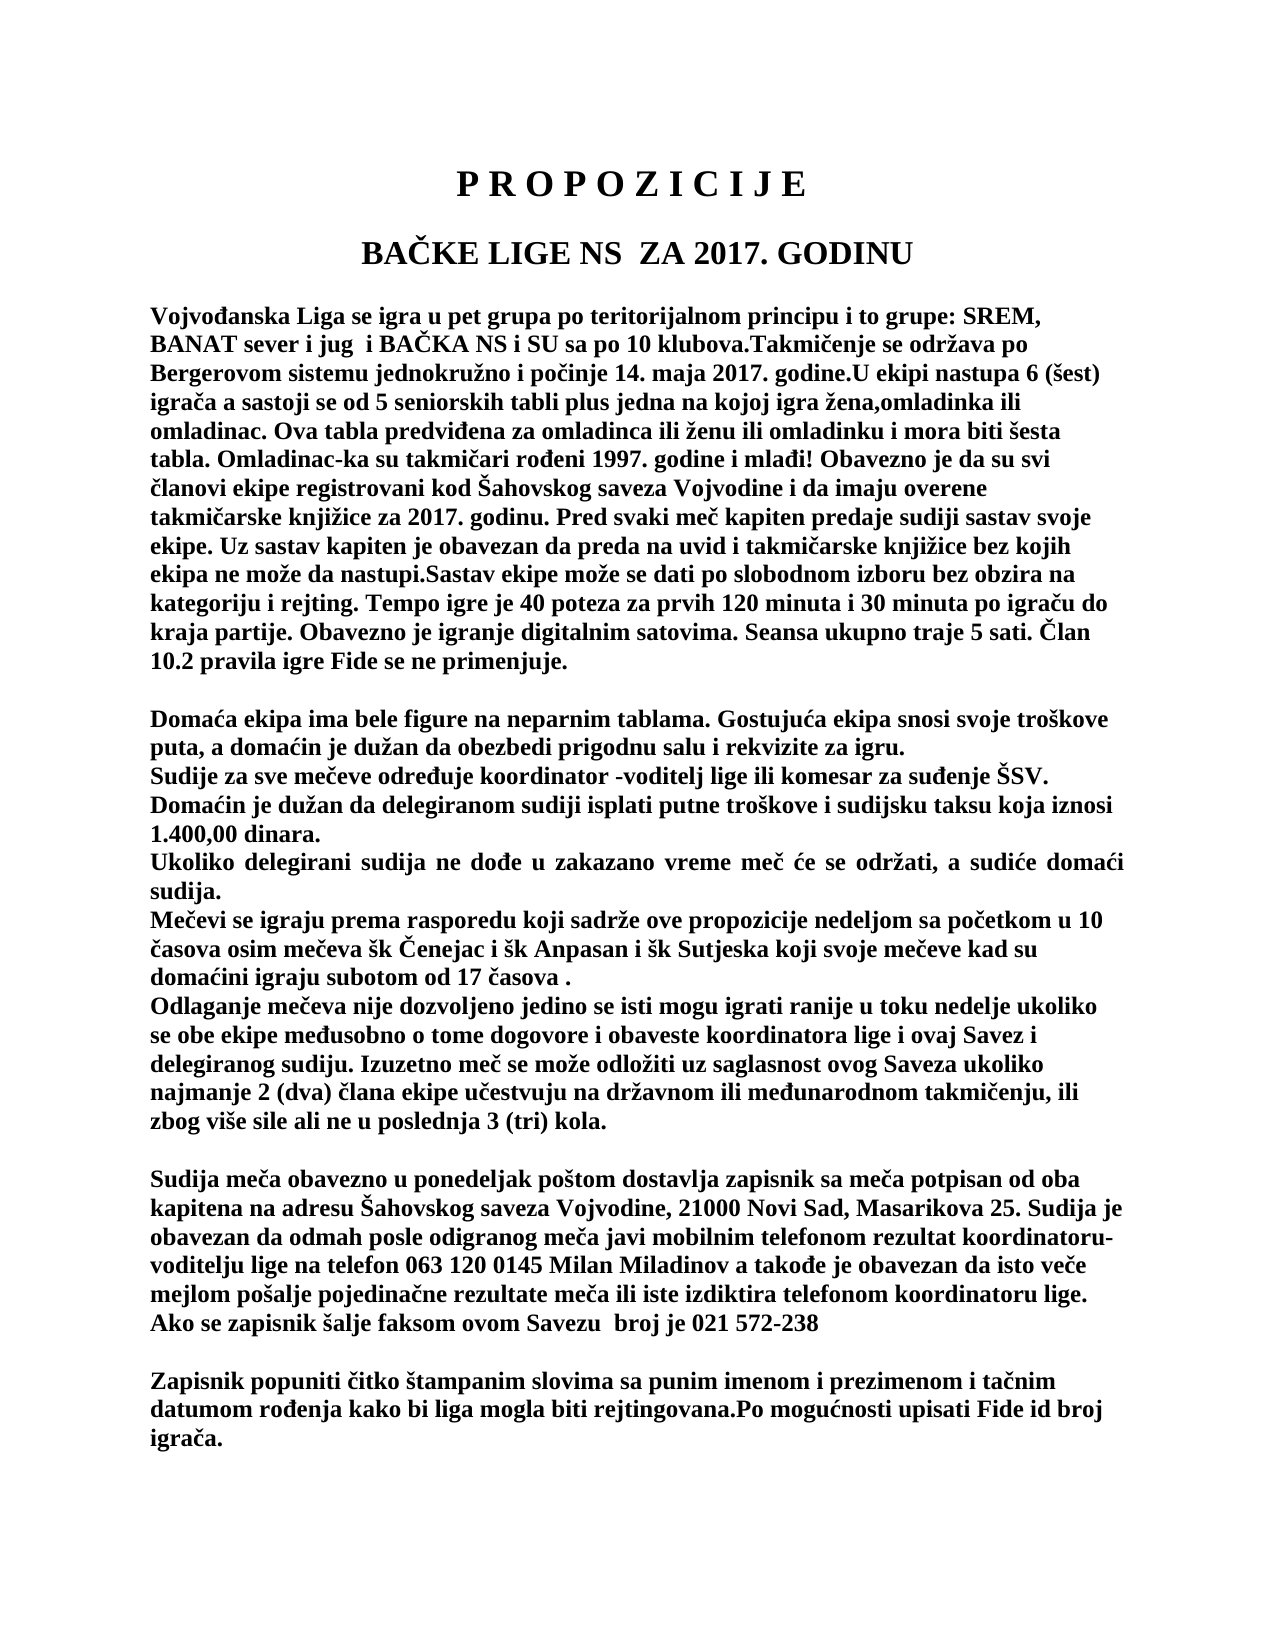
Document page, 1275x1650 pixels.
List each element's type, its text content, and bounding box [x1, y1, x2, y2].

text Domaćin je dužan da delegiranom sudiji isplati putne troškove i sudijsku taksu koja iznosi 1.400,00 dinara. [150, 790, 1125, 847]
text Ukoliko delegirani sudija ne dođe u zakazano vreme meč će se održati, a sudiće domaći sudija. [150, 847, 1125, 905]
text Domaća ekipa ima bele figure na neparnim tablama. Gostujuća ekipa snosi svoje troškove puta, a domaćin je dužan da obezbedi prigodnu salu i rekvizite za igru. [150, 704, 1125, 761]
text Sudije za sve mečeve određuje koordinator -voditelj lige ili komesar za suđenje ŠSV. [150, 761, 1125, 790]
text Odlaganje mečeva nije dozvoljeno jedino se isti mogu igrati ranije u toku nedelje ukoliko se obe ekipe međusobno o tome dogovore i obaveste koordinatora lige i ovaj Savez i delegiranog sudiju. Izuzetno meč se može odložiti uz saglasnost ovog Saveza ukoliko najmanje 2 (dva) člana ekipe učestvuju na državnom ili međunarodnom takmičenju, ili zbog više sile ali ne u poslednja 3 (tri) kola. [150, 991, 1125, 1135]
text Sudija meča obavezno u ponedeljak poštom dostavlja zapisnik sa meča potpisan od oba kapitena na adresu Šahovskog saveza Vojvodine, 21000 Novi Sad, Masarikova 25. Sudija je obavezan da odmah posle odigranog meča javi mobilnim telefonom rezultat koordinatoru-voditelju lige na telefon 063 120 0145 Milan Miladinov a takođe je obavezan da isto veče mejlom pošalje pojedinačne rezultate meča ili iste izdiktira telefonom koordinatoru lige. Ako se zapisnik šalje faksom ovom Savezu broj je 021 572-238 [150, 1164, 1125, 1337]
text P R O P O Z I C I J E [150, 161, 1125, 204]
text Mečevi se igraju prema rasporedu koji sadrže ove propozicije nedeljom sa početkom u 10 časova osim mečeva šk Čenejac i šk Anpasan i šk Sutjeska koji svoje mečeve kad su domaćini igraju subotom od 17 časova . [150, 905, 1125, 991]
text Vojvođanska Liga se igra u pet grupa po teritorijalnom principu i to grupe: SREM, BANAT sever i jug i BAČKA NS i SU sa po 10 klubova.Takmičenje se održava po Bergerovom sistemu jednokružno i počinje 14. maja 2017. godine.U ekipi nastupa 6 (šest) igrača a sastoji se od 5 seniorskih tabli plus jedna na kojoj igra žena,omladinka ili omladinac. Ova tabla predviđena za omladinca ili ženu ili omladinku i mora biti šesta tabla. Omladinac-ka su takmičari rođeni 1997. godine i mlađi! Obavezno je da su svi članovi ekipe registrovani kod Šahovskog saveza Vojvodine i da imaju overene takmičarske knjižice za 2017. godinu. Pred svaki meč kapiten predaje sudiji sastav svoje ekipe. Uz sastav kapiten je obavezan da preda na uvid i takmičarske knjižice bez kojih ekipa ne može da nastupi.Sastav ekipe može se dati po slobodnom izboru bez obzira na kategoriju i rejting. Tempo igre je 40 poteza za prvih 120 minuta i 30 minuta po igraču do kraja partije. Obavezno je igranje digitalnim satovima. Seansa ukupno traje 5 sati. Član 10.2 pravila igre Fide se ne primenjuje. [150, 301, 1125, 674]
text BAČKE LIGE NS ZA 2017. GODINU [150, 233, 1125, 272]
text Zapisnik popuniti čitko štampanim slovima sa punim imenom i prezimenom i tačnim datumom rođenja kako bi liga mogla biti rejtingovana.Po mogućnosti upisati Fide id broj igrača. [150, 1366, 1125, 1452]
